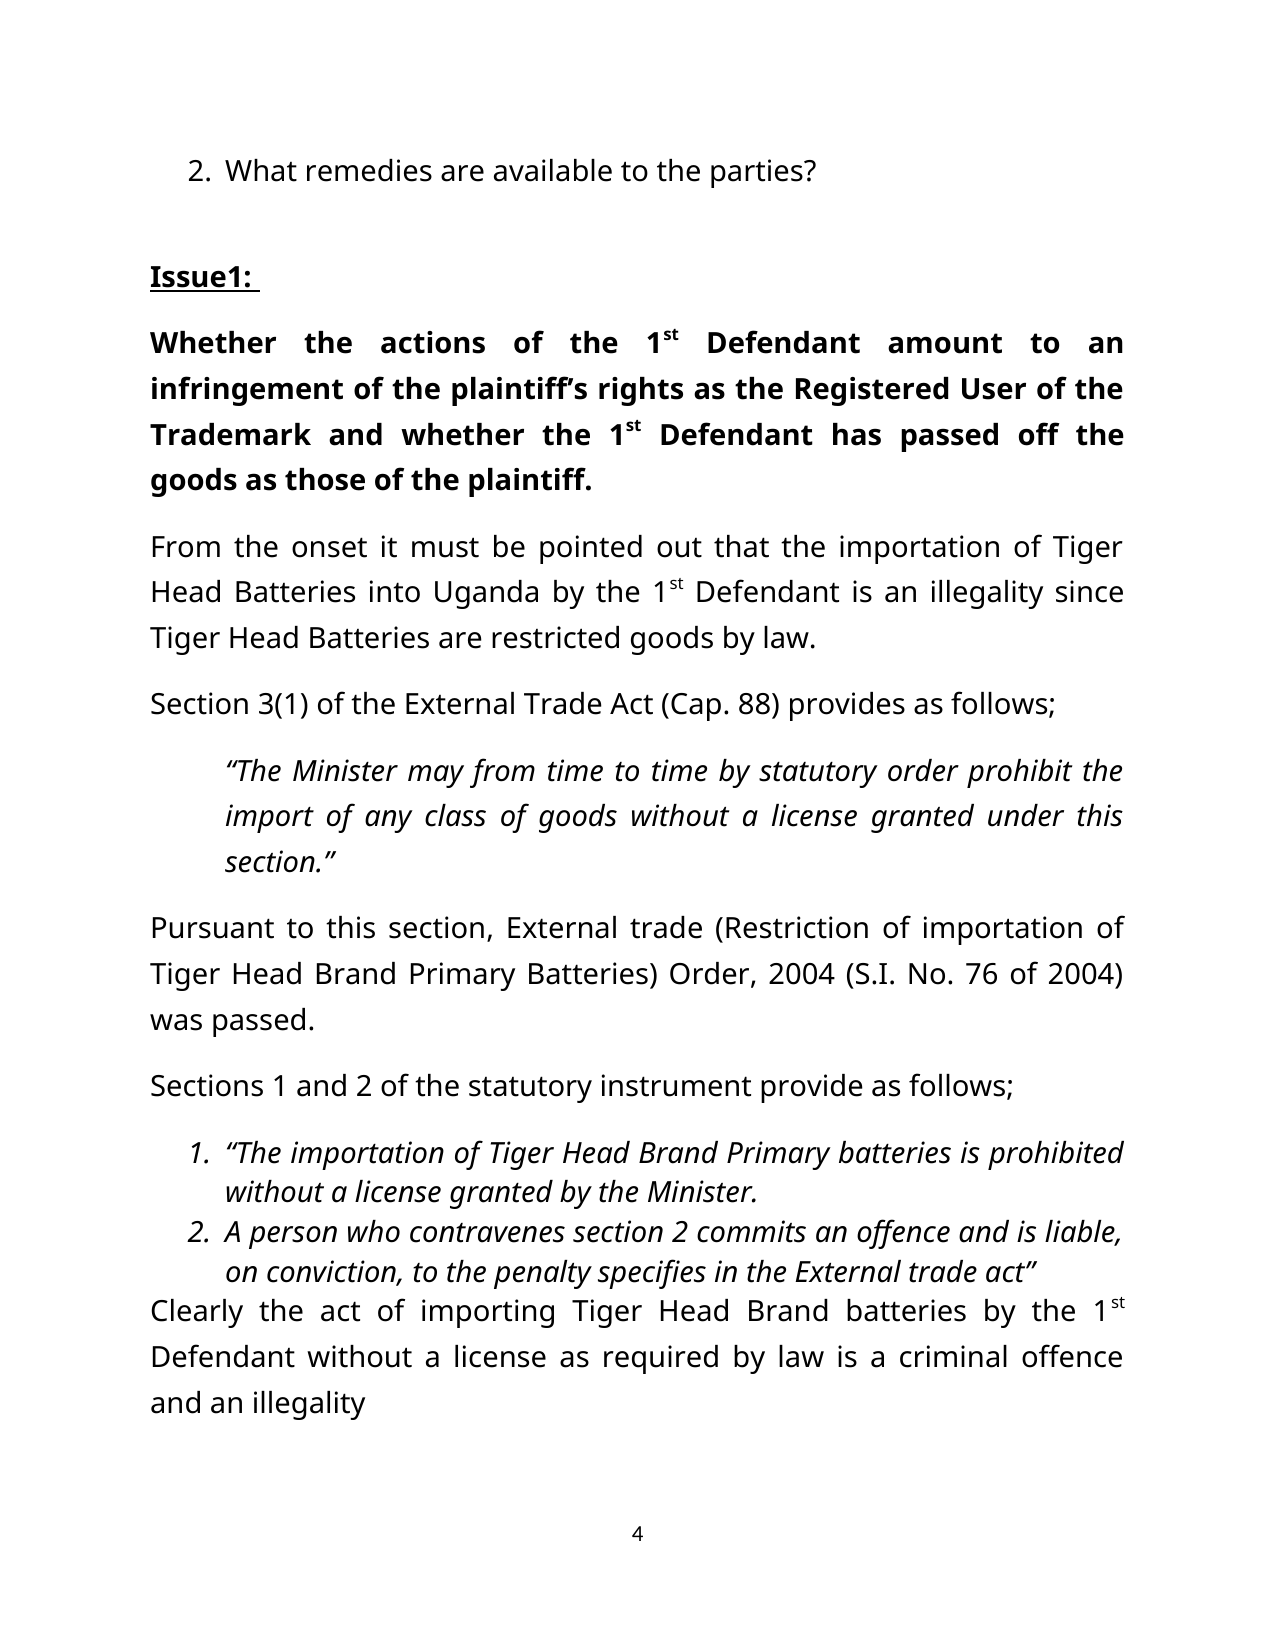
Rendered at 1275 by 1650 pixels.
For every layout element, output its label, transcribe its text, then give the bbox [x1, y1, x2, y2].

text Clearly the act of importing Tiger Head Brand batteries by the 1st Defendant without a license as required by law is a criminal offence and an illegality [150, 1291, 1125, 1422]
text Pursuant to this section, External trade (Restriction of importation of Tiger Head Brand Primary Batteries) Order, 2004 (S.I. No. 76 of 2004) was passed. [150, 908, 1125, 1039]
text Issue1: [150, 256, 1125, 296]
text Whether the actions of the 1st Defendant amount to an infringement of the plaintiff’s rights as the Registered User of the Trademark and whether the 1st Defendant has passed off the goods as those of the plaintiff. [150, 323, 1125, 499]
list What remedies are available to the parties? [187, 150, 1125, 190]
text Sections 1 and 2 of the statutory instrument provide as follows; [150, 1066, 1125, 1105]
text “The Minister may from time to time by statutory order prohibit the import of any class of goods without a license granted under this section.” [225, 750, 1125, 881]
list “The importation of Tiger Head Brand Primary batteries is prohibited without a license granted by the Minister. [187, 1132, 1125, 1211]
text From the onset it must be pointed out that the importation of Tiger Head Batteries into Uganda by the 1st Defendant is an illegality since Tiger Head Batteries are restricted goods by law. [150, 526, 1125, 657]
text Section 3(1) of the External Trade Act (Cap. 88) provides as follows; [150, 684, 1125, 723]
list A person who contravenes section 2 commits an offence and is liable, on conviction, to the penalty specifies in the External trade act” [187, 1211, 1125, 1291]
